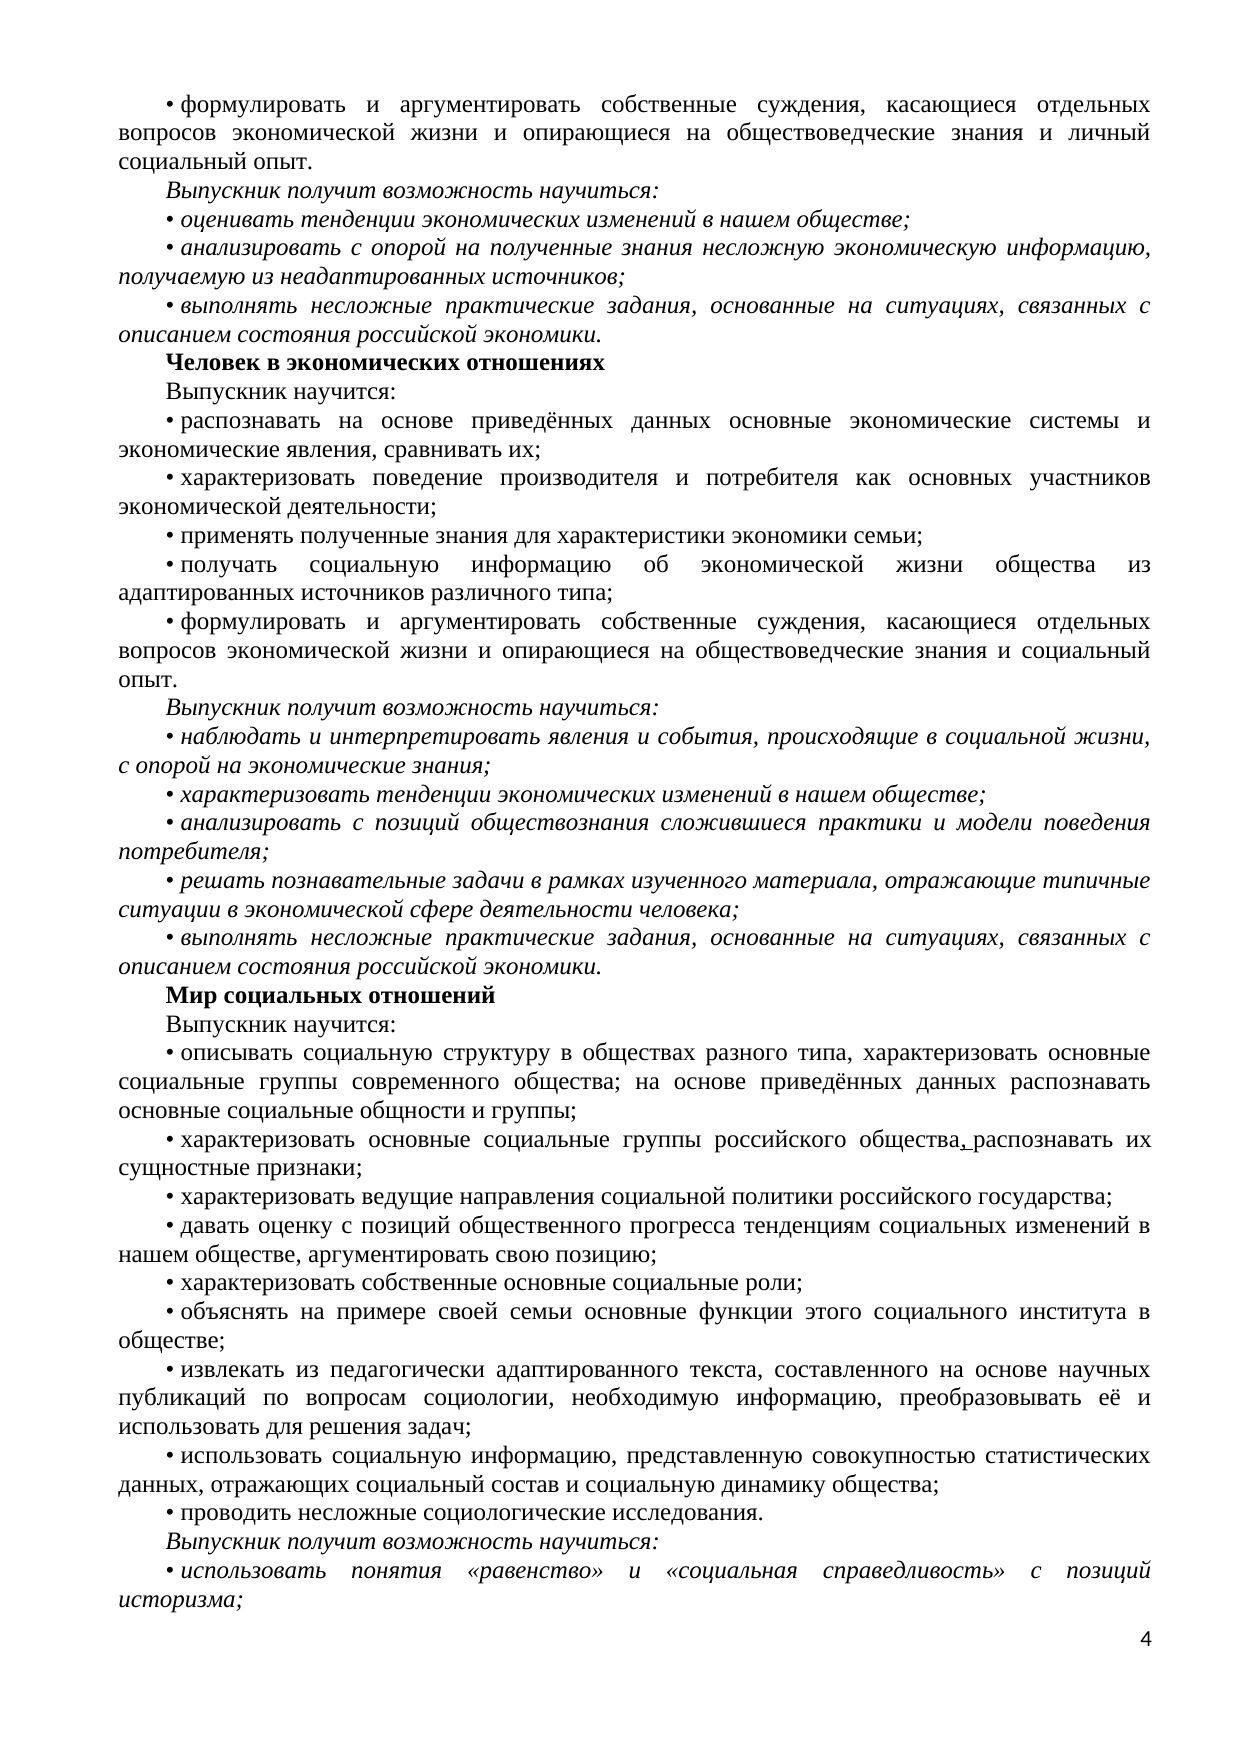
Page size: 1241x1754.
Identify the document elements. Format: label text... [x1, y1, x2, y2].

text • характеризовать ведущие направления социальной политики российского государства; [118, 1181, 1152, 1210]
text • выполнять несложные практические задания, основанные на ситуациях, связанных с описанием состояния российской экономики. [118, 922, 1152, 980]
text • решать познавательные задачи в рамках изученного материала, отражающие типичные ситуации в экономической сфере деятельности человека; [118, 865, 1152, 922]
text Выпускник научится: [118, 1009, 1152, 1037]
text • анализировать с опорой на полученные знания несложную экономическую информацию, получаемую из неадаптированных источников; [118, 232, 1152, 290]
text • анализировать с позиций обществознания сложившиеся практики и модели поведения потребителя; [118, 807, 1152, 865]
text • использовать понятия «равенство» и «социальная справедливость» с позиций историзма; [118, 1555, 1152, 1612]
text • использовать социальную информацию, представленную совокупностью статистических данных, отражающих социальный состав и социальную динамику общества; [118, 1440, 1152, 1497]
text • выполнять несложные практические задания, основанные на ситуациях, связанных с описанием состояния российской экономики. [118, 290, 1152, 347]
text Выпускник получит возможность научиться: [118, 175, 1152, 204]
text • характеризовать поведение производителя и потребителя как основных участников экономической деятельности; [118, 462, 1152, 520]
text • оценивать тенденции экономических изменений в нашем обществе; [118, 204, 1152, 232]
text • применять полученные знания для характеристики экономики семьи; [118, 520, 1152, 549]
text Выпускник получит возможность научиться: [118, 1526, 1152, 1555]
text • описывать социальную структуру в обществах разного типа, характеризовать основные социальные группы современного общества; на основе приведённых данных распознавать основные социальные общности и группы; [118, 1037, 1152, 1124]
text • получать социальную информацию об экономической жизни общества из адаптированных источников различного типа; [118, 549, 1152, 606]
text Выпускник научится: [118, 376, 1152, 405]
text Человек в экономических отношениях [118, 347, 1152, 376]
text • наблюдать и интерпретировать явления и события, происходящие в социальной жизни, с опорой на экономические знания; [118, 721, 1152, 779]
text • формулировать и аргументировать собственные суждения, касающиеся отдельных вопросов экономической жизни и опирающиеся на обществоведческие знания и личный социальный опыт. [118, 89, 1152, 175]
text • распознавать на основе приведённых данных основные экономические системы и экономические явления, сравнивать их; [118, 405, 1152, 462]
text • формулировать и аргументировать собственные суждения, касающиеся отдельных вопросов экономической жизни и опирающиеся на обществоведческие знания и социальный опыт. [118, 606, 1152, 692]
text Мир социальных отношений [118, 980, 1152, 1009]
text • объяснять на примере своей семьи основные функции этого социального института в обществе; [118, 1296, 1152, 1354]
text Выпускник получит возможность научиться: [118, 692, 1152, 721]
text • давать оценку с позиций общественного прогресса тенденциям социальных изменений в нашем обществе, аргументировать свою позицию; [118, 1210, 1152, 1267]
text • проводить несложные социологические исследования. [118, 1497, 1152, 1526]
text • характеризовать тенденции экономических изменений в нашем обществе; [118, 779, 1152, 807]
text • характеризовать собственные основные социальные роли; [118, 1267, 1152, 1296]
text • характеризовать основные социальные группы российского общества, распознавать их сущностные признаки; [118, 1124, 1152, 1181]
text • извлекать из педагогически адаптированного текста, составленного на основе научных публикаций по вопросам социологии, необходимую информацию, преобразовывать её и использовать для решения задач; [118, 1354, 1152, 1440]
